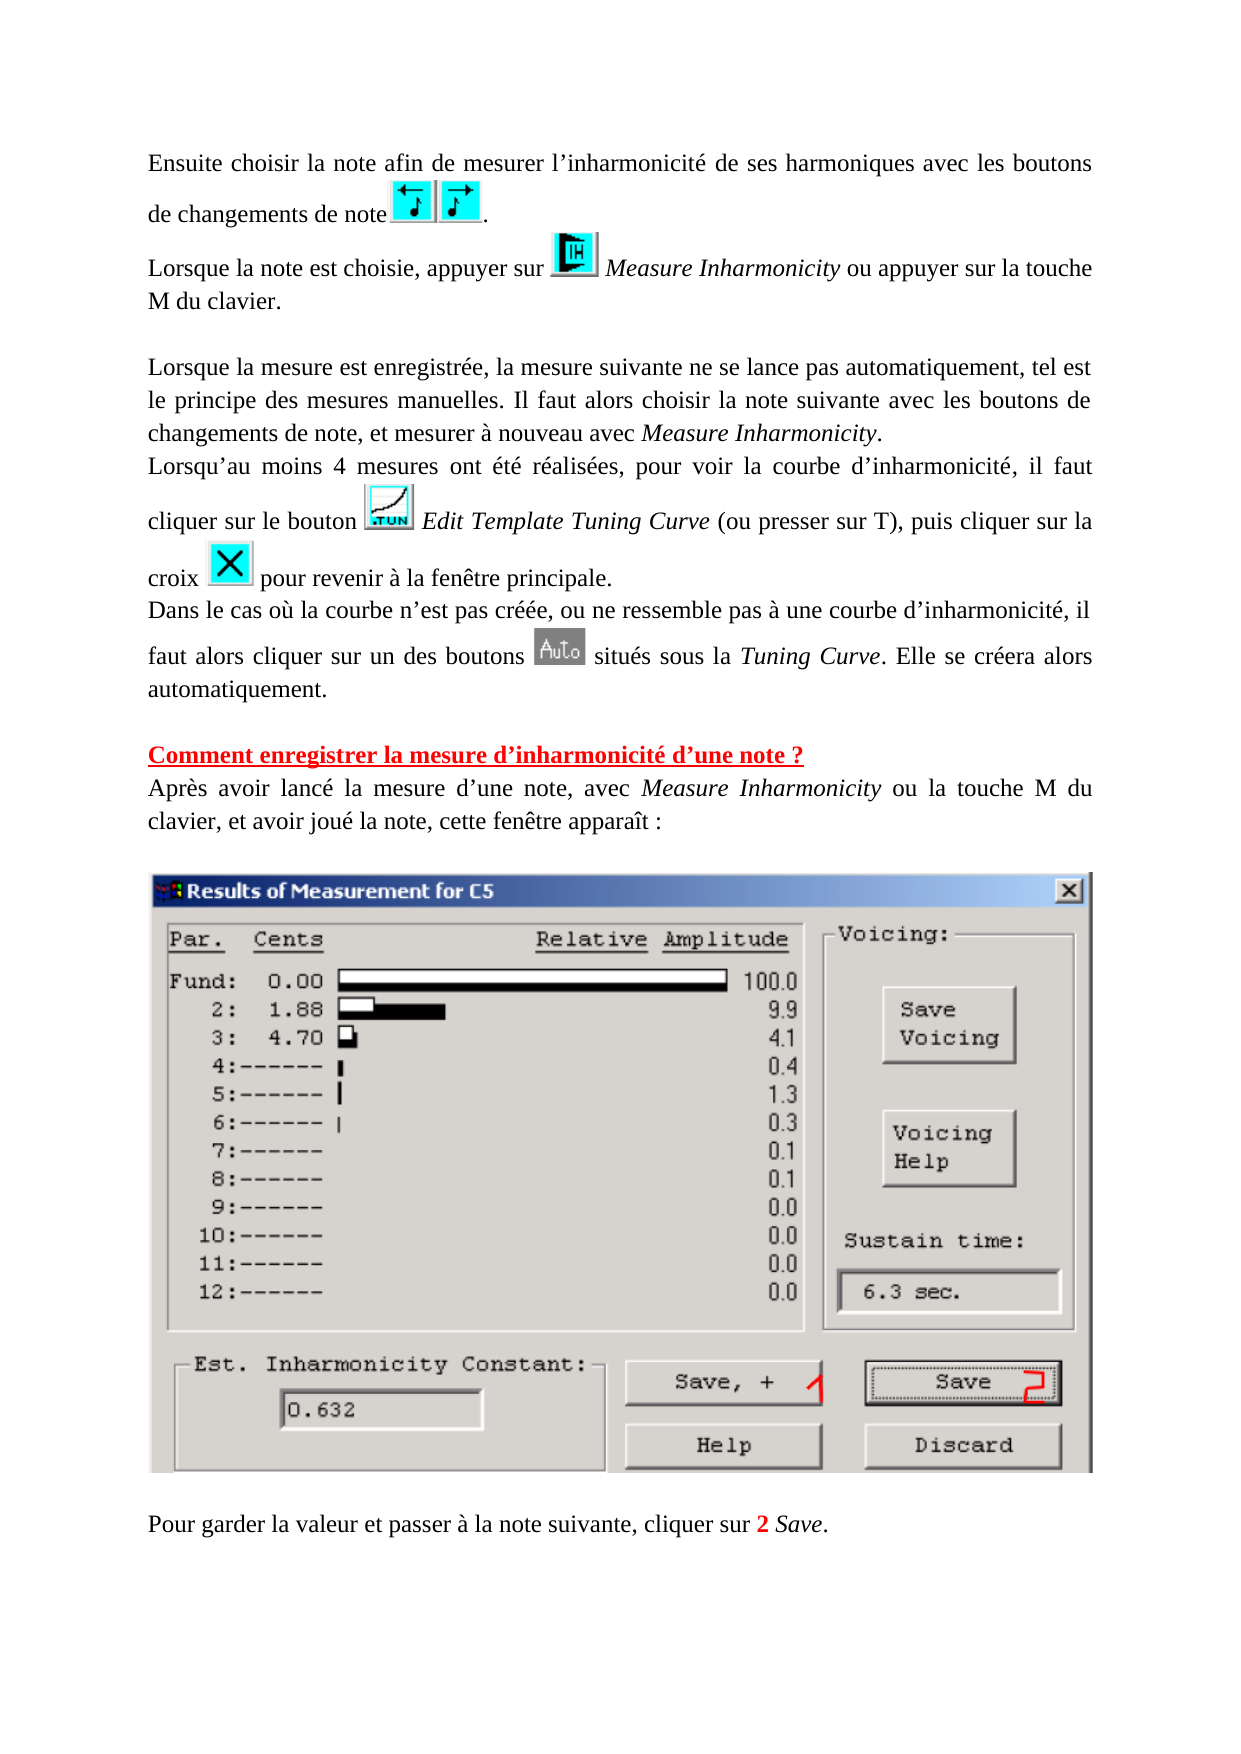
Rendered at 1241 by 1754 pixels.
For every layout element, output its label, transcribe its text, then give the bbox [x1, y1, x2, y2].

picture [387, 180, 483, 223]
text Dans le cas où la courbe n’est pas créée, ou ne ressemble pas à une courbe d’inharmonicité, il faut alors cliquer sur un des boutons situés sous la Tuning Curve. Elle se créera alors automatiquement. [148, 596, 1093, 703]
picture [148, 872, 1093, 1473]
text Lorsque la note est choisie, appuyer sur Measure Inharmonicity ou appuyer sur la touche M du clavier. [148, 232, 1093, 315]
picture [364, 484, 415, 530]
text Lorsque la mesure est enregistrée, la mesure suivante ne se lance pas automatiquement, tel est le principe des mesures manuelles. Il faut alors choisir la note suivante avec les boutons de changements de note, et mesurer à nouveau avec Measure Inharmonicity. [148, 352, 1093, 447]
text Après avoir lancé la mesure d’une note, avec Measure Inharmonicity ou la touche M du clavier, et avoir joué la note, cette fenêtre apparaît : [148, 773, 1093, 835]
picture [533, 628, 586, 665]
text Ensuite choisir la note afin de mesurer l’inharmonicité de ses harmoniques avec les boutons de changements de note. [148, 148, 1093, 228]
text Lorsqu’au moins 4 mesures ont été réalisées, pour voir la courbe d’inharmonicité, il faut cliquer sur le bouton Edit Template Tuning Curve (ou presser sur T), puis cliquer sur la croix pour revenir à la fenêtre principale. [148, 451, 1093, 591]
text Comment enregistrer la mesure d’inharmonicité d’une note ? [148, 740, 1093, 769]
picture [205, 539, 254, 586]
picture [550, 232, 599, 277]
text Pour garder la valeur et passer à la note suivante, cliquer sur 2 Save. [148, 1509, 1093, 1538]
